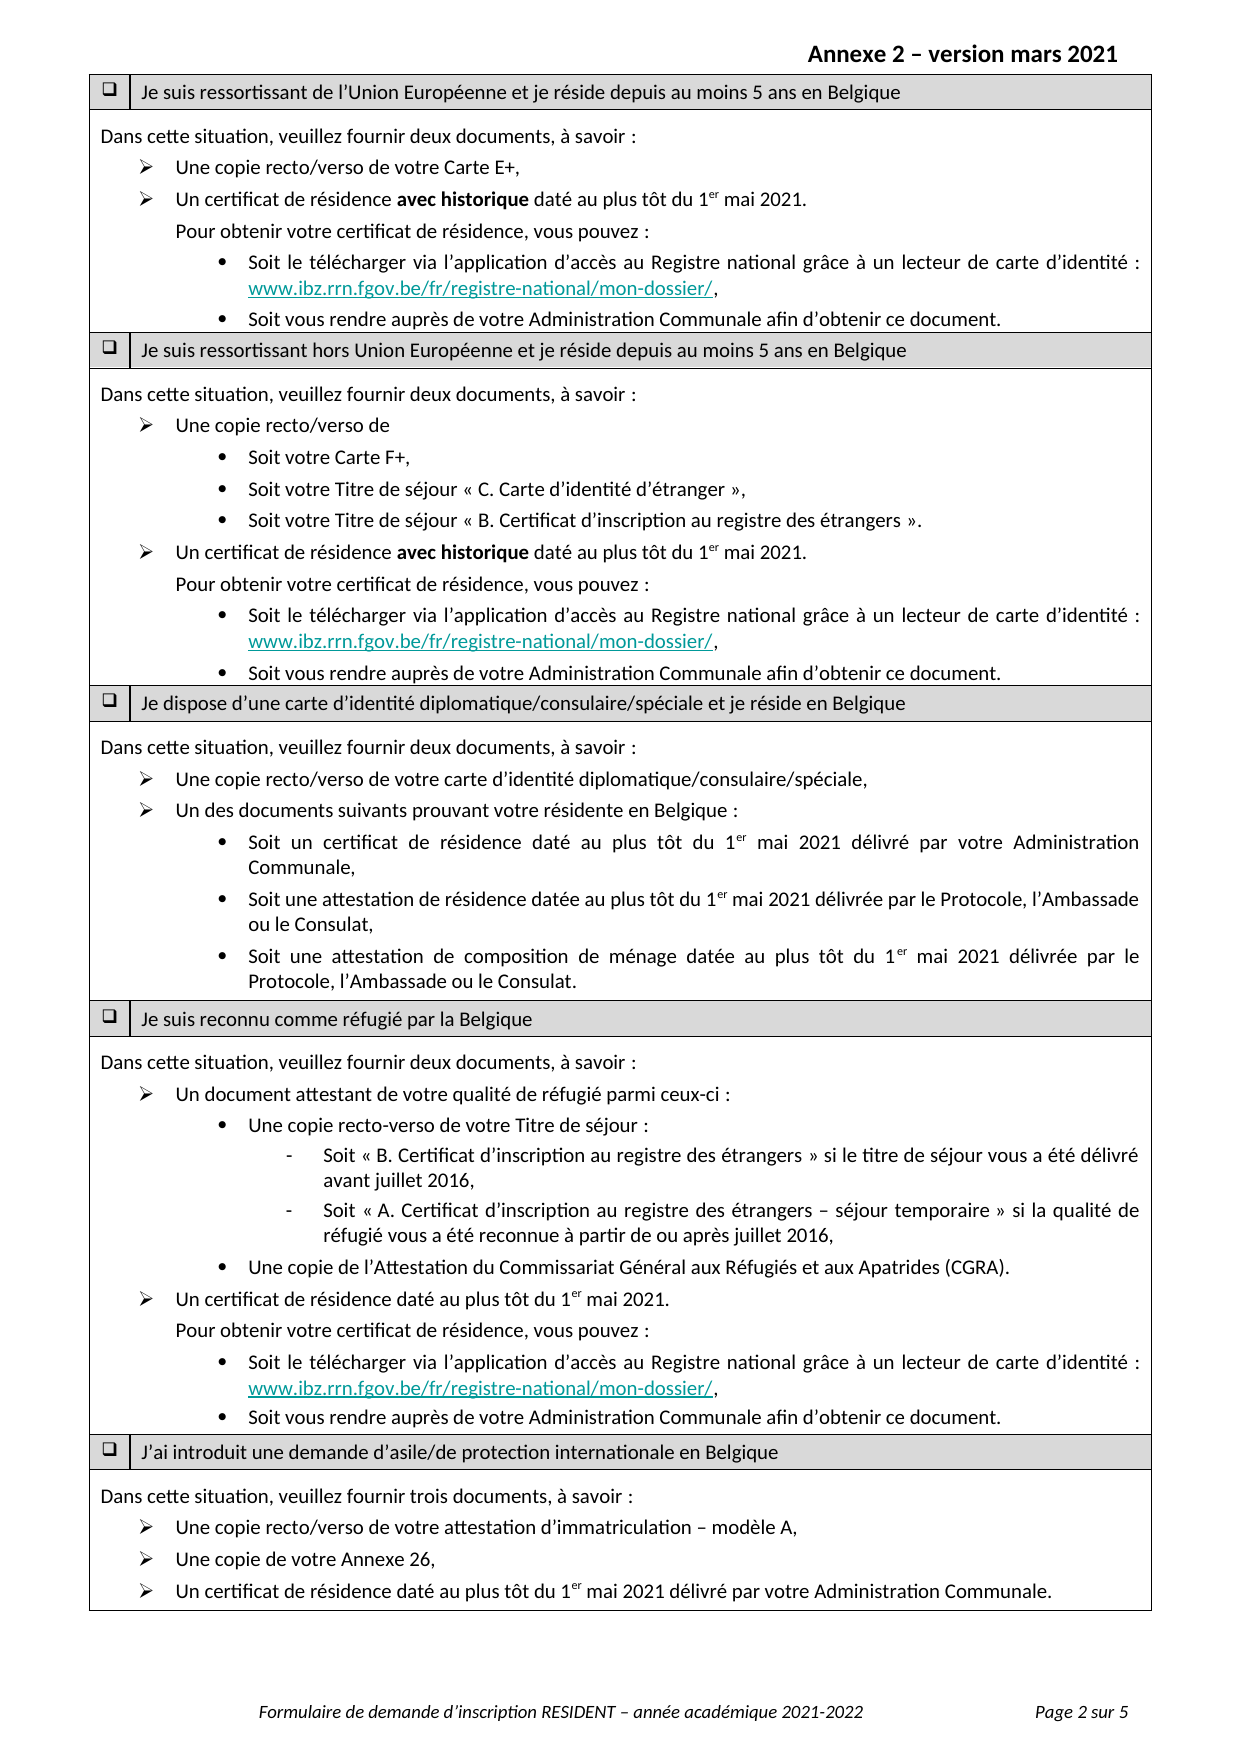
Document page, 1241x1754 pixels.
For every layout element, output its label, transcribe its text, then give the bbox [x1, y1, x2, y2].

table_cell Je suis ressortissant de l’Union Européenne et je réside depuis au moins 5 ans en Belgique [131, 75, 1151, 109]
table_cell Dans cette situation, veuillez fournir deux documents, à savoir : Une copie recto/verso de votre carte d’identité diplomatique/consulaire/spéciale, Un des documents suivants prouvant votre résidente en Belgique : Soit un certificat de résidence daté au plus tôt du 1er mai 2021 délivré par votre Administration Communale, Soit une attestation de résidence datée au plus tôt du 1er mai 2021 délivrée par le Protocole, l’Ambassade ou le Consulat, Soit une attestation de composition de ménage datée au plus tôt du 1er mai 2021 délivrée par le Protocole, l’Ambassade ou le Consulat. [90, 722, 1151, 1000]
table_cell Dans cette situation, veuillez fournir deux documents, à savoir : Une copie recto/verso de votre Carte E+, Un certificat de résidence avec historique daté au plus tôt du 1er mai 2021. Pour obtenir votre certificat de résidence, vous pouvez : Soit le télécharger via l’application d’accès au Registre national grâce à un lecteur de carte d’identité : www.ibz.rrn.fgov.be/fr/registre-national/mon-dossier/, Soit vous rendre auprès de votre Administration Communale afin d’obtenir ce document. [90, 110, 1151, 332]
table_cell [90, 1001, 129, 1036]
table_cell [90, 75, 129, 109]
table_cell Je suis ressortissant hors Union Européenne et je réside depuis au moins 5 ans en Belgique [131, 333, 1151, 367]
table_cell Je dispose d’une carte d’identité diplomatique/consulaire/spéciale et je réside en Belgique [131, 686, 1151, 721]
table_cell [90, 686, 129, 721]
table_cell [90, 333, 129, 367]
table_cell Je suis reconnu comme réfugié par la Belgique [131, 1001, 1151, 1036]
table_cell Dans cette situation, veuillez fournir deux documents, à savoir : Une copie recto/verso de Soit votre Carte F+, Soit votre Titre de séjour « C. Carte d’identité d’étranger », Soit votre Titre de séjour « B. Certificat d’inscription au registre des étrangers ». Un certificat de résidence avec historique daté au plus tôt du 1er mai 2021. Pour obtenir votre certificat de résidence, vous pouvez : Soit le télécharger via l’application d’accès au Registre national grâce à un lecteur de carte d’identité : www.ibz.rrn.fgov.be/fr/registre-national/mon-dossier/, Soit vous rendre auprès de votre Administration Communale afin d’obtenir ce document. [90, 369, 1151, 685]
table_cell Dans cette situation, veuillez fournir trois documents, à savoir : Une copie recto/verso de votre attestation d’immatriculation – modèle A, Une copie de votre Annexe 26, Un certificat de résidence daté au plus tôt du 1er mai 2021 délivré par votre Administration Communale. [90, 1470, 1151, 1609]
table_cell [90, 1435, 129, 1469]
table_cell J’ai introduit une demande d’asile/de protection internationale en Belgique [131, 1435, 1151, 1469]
table_cell Dans cette situation, veuillez fournir deux documents, à savoir : Un document attestant de votre qualité de réfugié parmi ceux-ci : Une copie recto-verso de votre Titre de séjour : Soit « B. Certificat d’inscription au registre des étrangers » si le titre de séjour vous a été délivré avant juillet 2016, Soit « A. Certificat d’inscription au registre des étrangers – séjour temporaire » si la qualité de réfugié vous a été reconnue à partir de ou après juillet 2016, Une copie de l’Attestation du Commissariat Général aux Réfugiés et aux Apatrides (CGRA). Un certificat de résidence daté au plus tôt du 1er mai 2021. Pour obtenir votre certificat de résidence, vous pouvez : Soit le télécharger via l’application d’accès au Registre national grâce à un lecteur de carte d’identité : www.ibz.rrn.fgov.be/fr/registre-national/mon-dossier/, Soit vous rendre auprès de votre Administration Communale afin d’obtenir ce document. [90, 1037, 1151, 1434]
